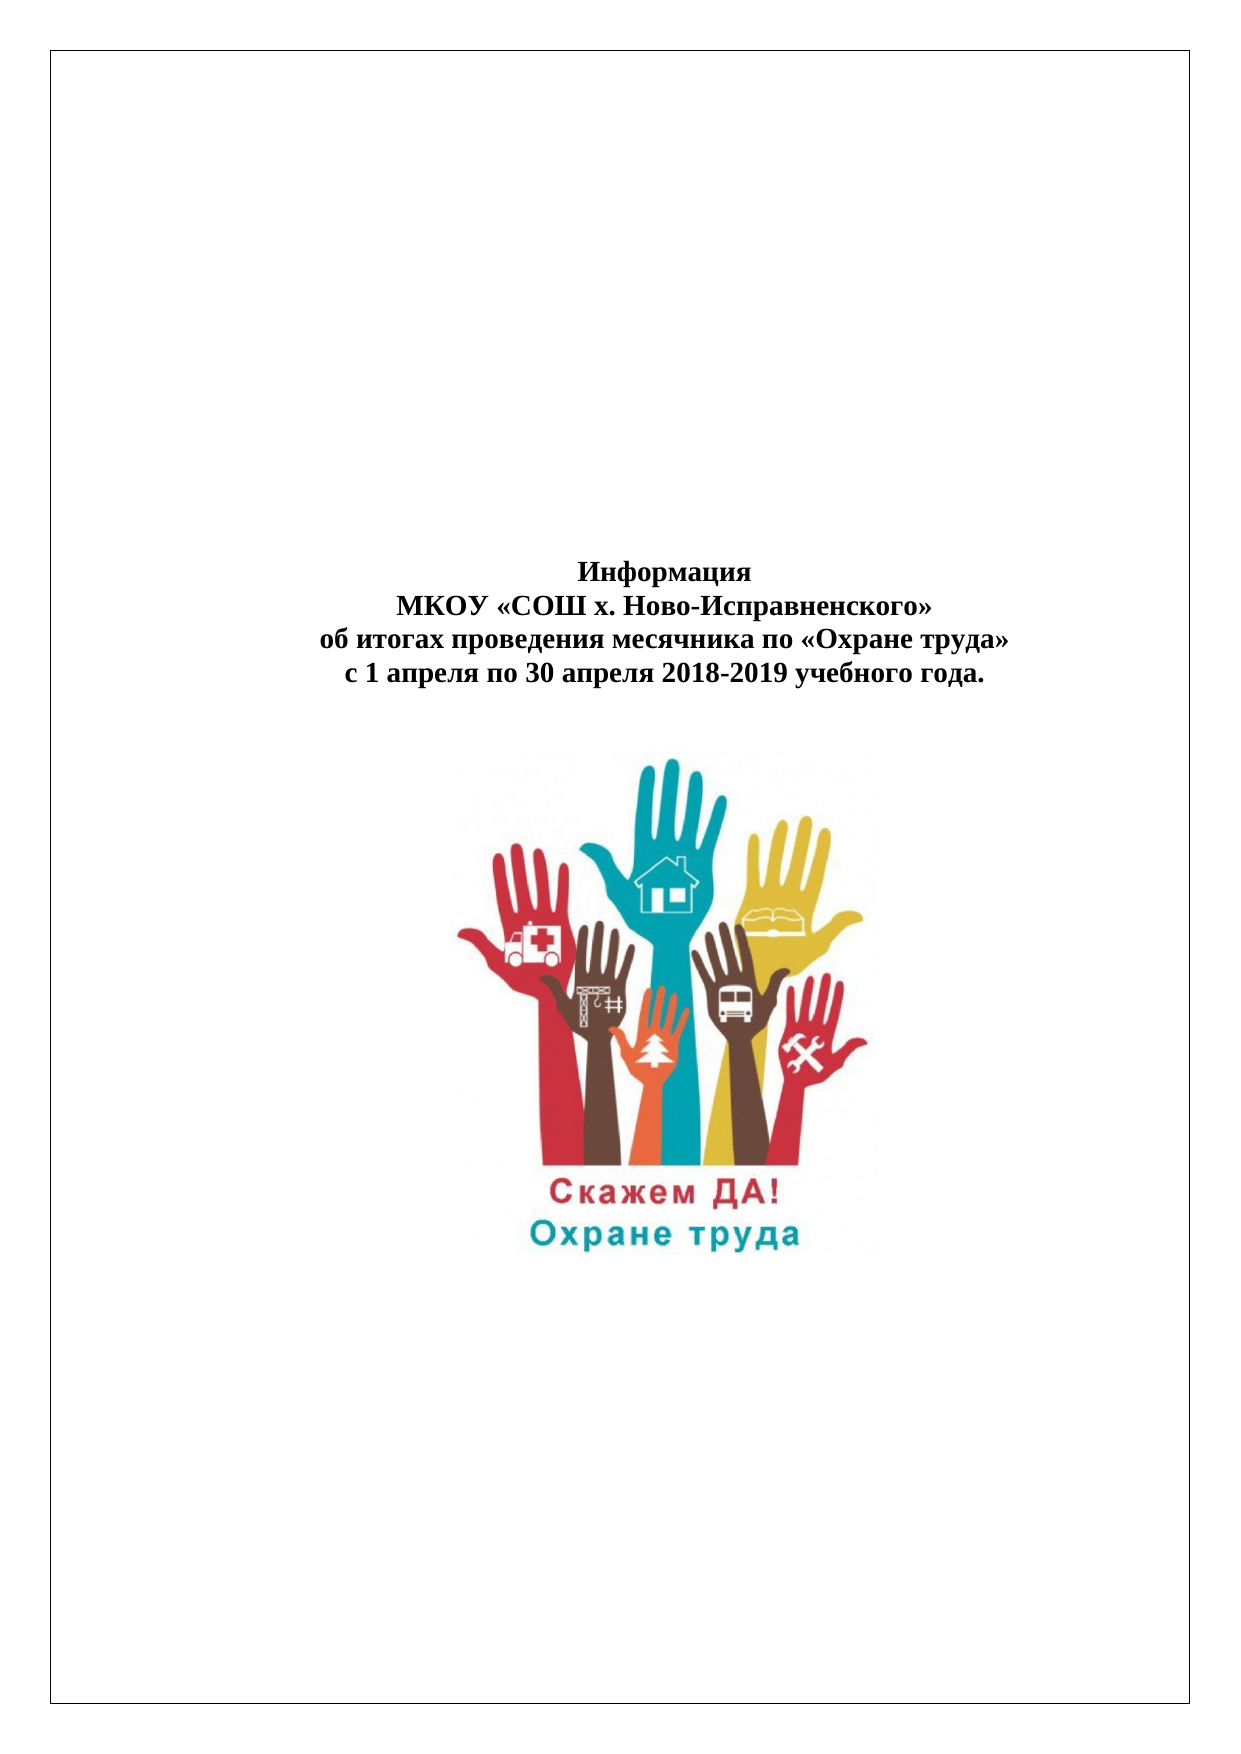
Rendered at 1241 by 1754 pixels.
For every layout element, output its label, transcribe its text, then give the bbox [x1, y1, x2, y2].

text МКОУ «СОШ х. Ново-Исправненского» [177, 588, 1152, 621]
text Информация [177, 554, 1152, 588]
picture [451, 751, 878, 1257]
text об итогах проведения месячника по «Охране труда» [177, 621, 1152, 655]
text с 1 апреля по 30 апреля 2018-2019 учебного года. [177, 655, 1152, 688]
